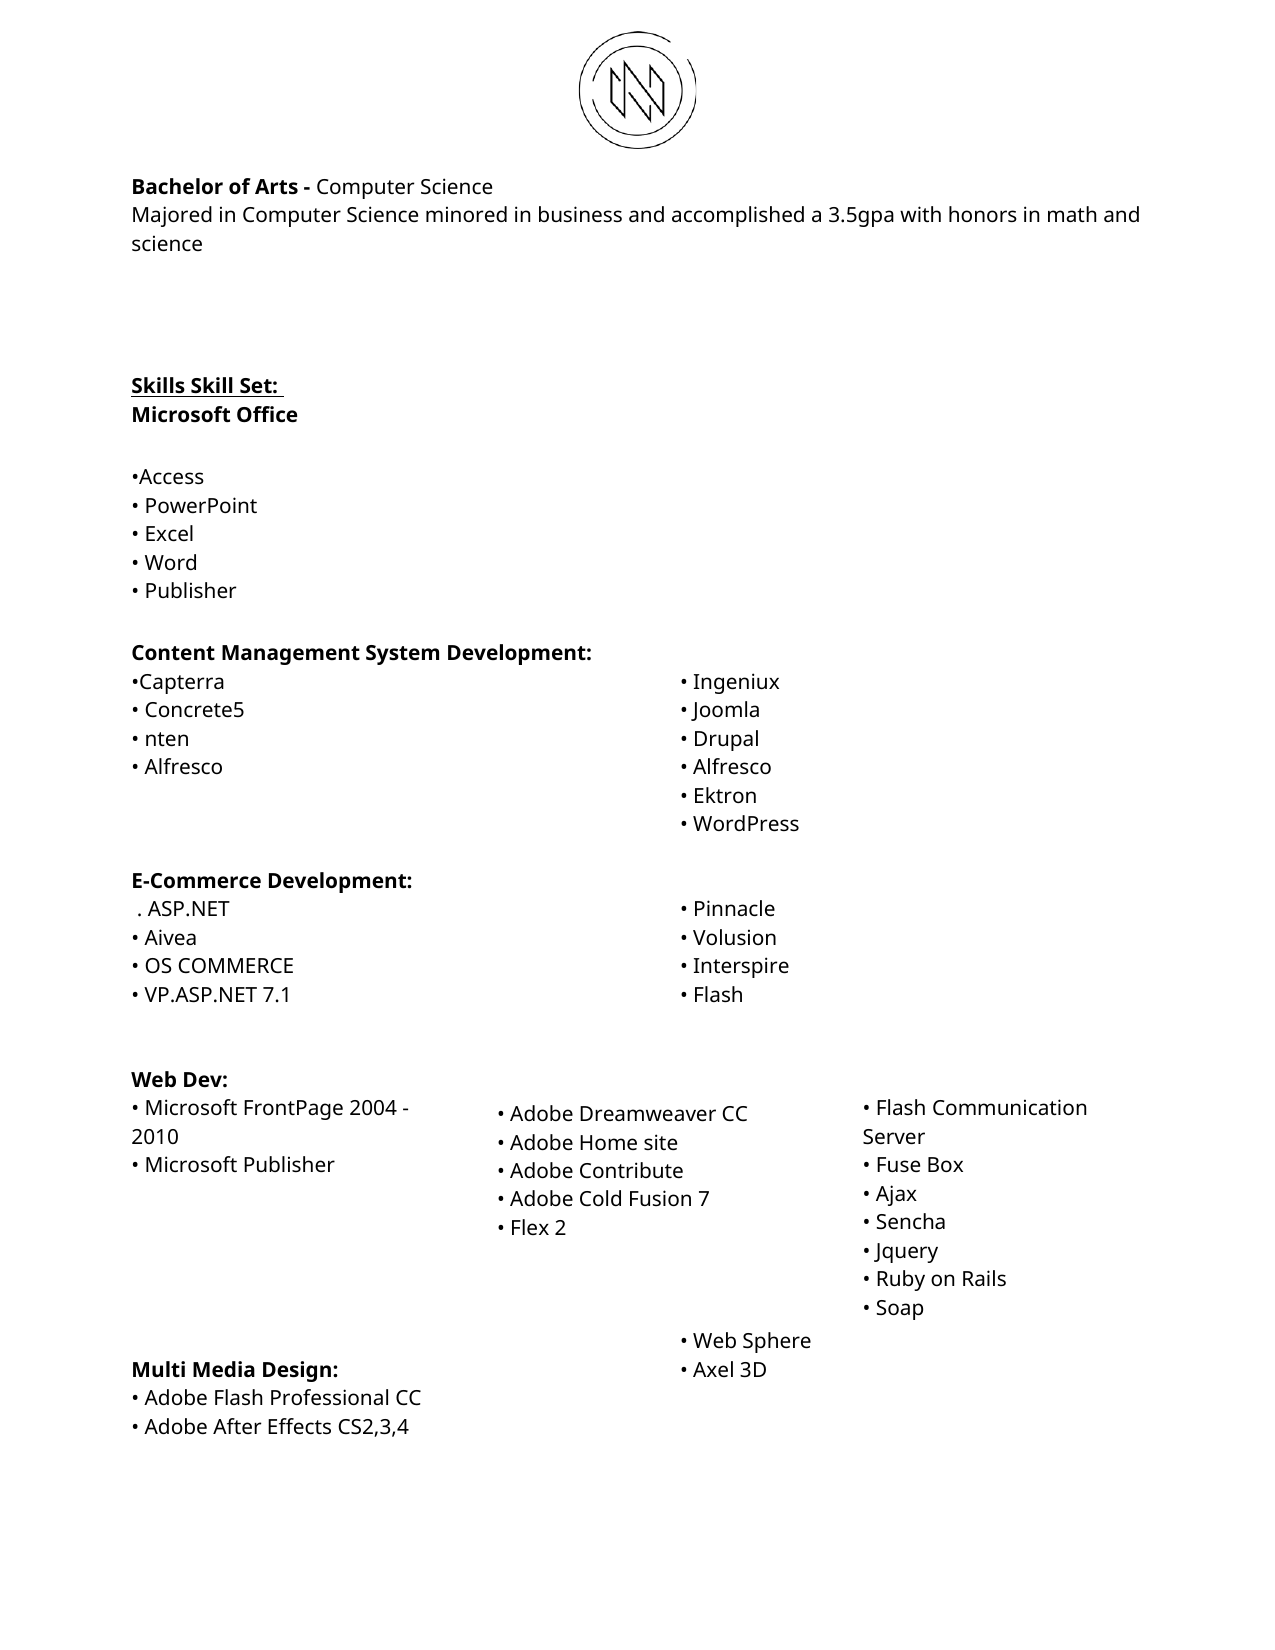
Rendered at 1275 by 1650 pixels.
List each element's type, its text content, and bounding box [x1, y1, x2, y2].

text . ASP.NET [131, 894, 605, 923]
text Skills Skill Set: [131, 371, 1153, 400]
text Microsoft Office [131, 400, 1153, 428]
text • VP.ASP.NET 7.1 [131, 980, 605, 1008]
picture [578, 31, 697, 149]
text • Ingeniux [680, 667, 1153, 695]
text • Flex 2 [497, 1213, 787, 1241]
text • WordPress [680, 809, 1153, 838]
text • Adobe Flash Professional CC • Adobe After Effects CS2,3,4 • Web Sphere • Axel 3D [680, 1327, 1153, 1383]
text • Pinnacle [680, 894, 1153, 923]
text • nten [131, 724, 605, 752]
text • Sencha [862, 1207, 1153, 1236]
text • Fuse Box [862, 1150, 1153, 1179]
text • Aivea [131, 923, 605, 951]
text • Flash [680, 980, 1153, 1008]
text Content Management System Development: [131, 638, 605, 667]
text •Capterra [131, 667, 605, 695]
text • Volusion [680, 923, 1153, 951]
text E-Commerce Development: [131, 866, 605, 894]
text Multi Media Design: [131, 1355, 605, 1383]
text • Concrete5 [131, 695, 605, 724]
text • Flash Communication Server [862, 1093, 1153, 1150]
text • Interspire [680, 951, 1153, 980]
text • Ajax [862, 1179, 1153, 1207]
text • Jquery [862, 1236, 1153, 1264]
text • Microsoft FrontPage 2004 - 2010 • Microsoft Publisher [131, 1093, 422, 1179]
text • Alfresco [131, 752, 605, 781]
text • Joomla [680, 695, 1153, 724]
text • Adobe Flash Professional CC • Adobe After Effects CS2,3,4 • Web Sphere • Axel 3D [131, 1383, 605, 1440]
text • Adobe Dreamweaver CC • Adobe Home site • Adobe Contribute • Adobe Cold Fusion 7 [497, 1065, 787, 1213]
text • Drupal [680, 724, 1153, 752]
text • Alfresco [680, 752, 1153, 781]
text • Ruby on Rails • Soap [862, 1264, 1153, 1321]
text Web Dev: [131, 1065, 422, 1093]
text • OS COMMERCE [131, 951, 605, 980]
text •Access • PowerPoint • Excel • Word • Publisher [131, 462, 1153, 604]
text • Ektron [680, 781, 1153, 809]
